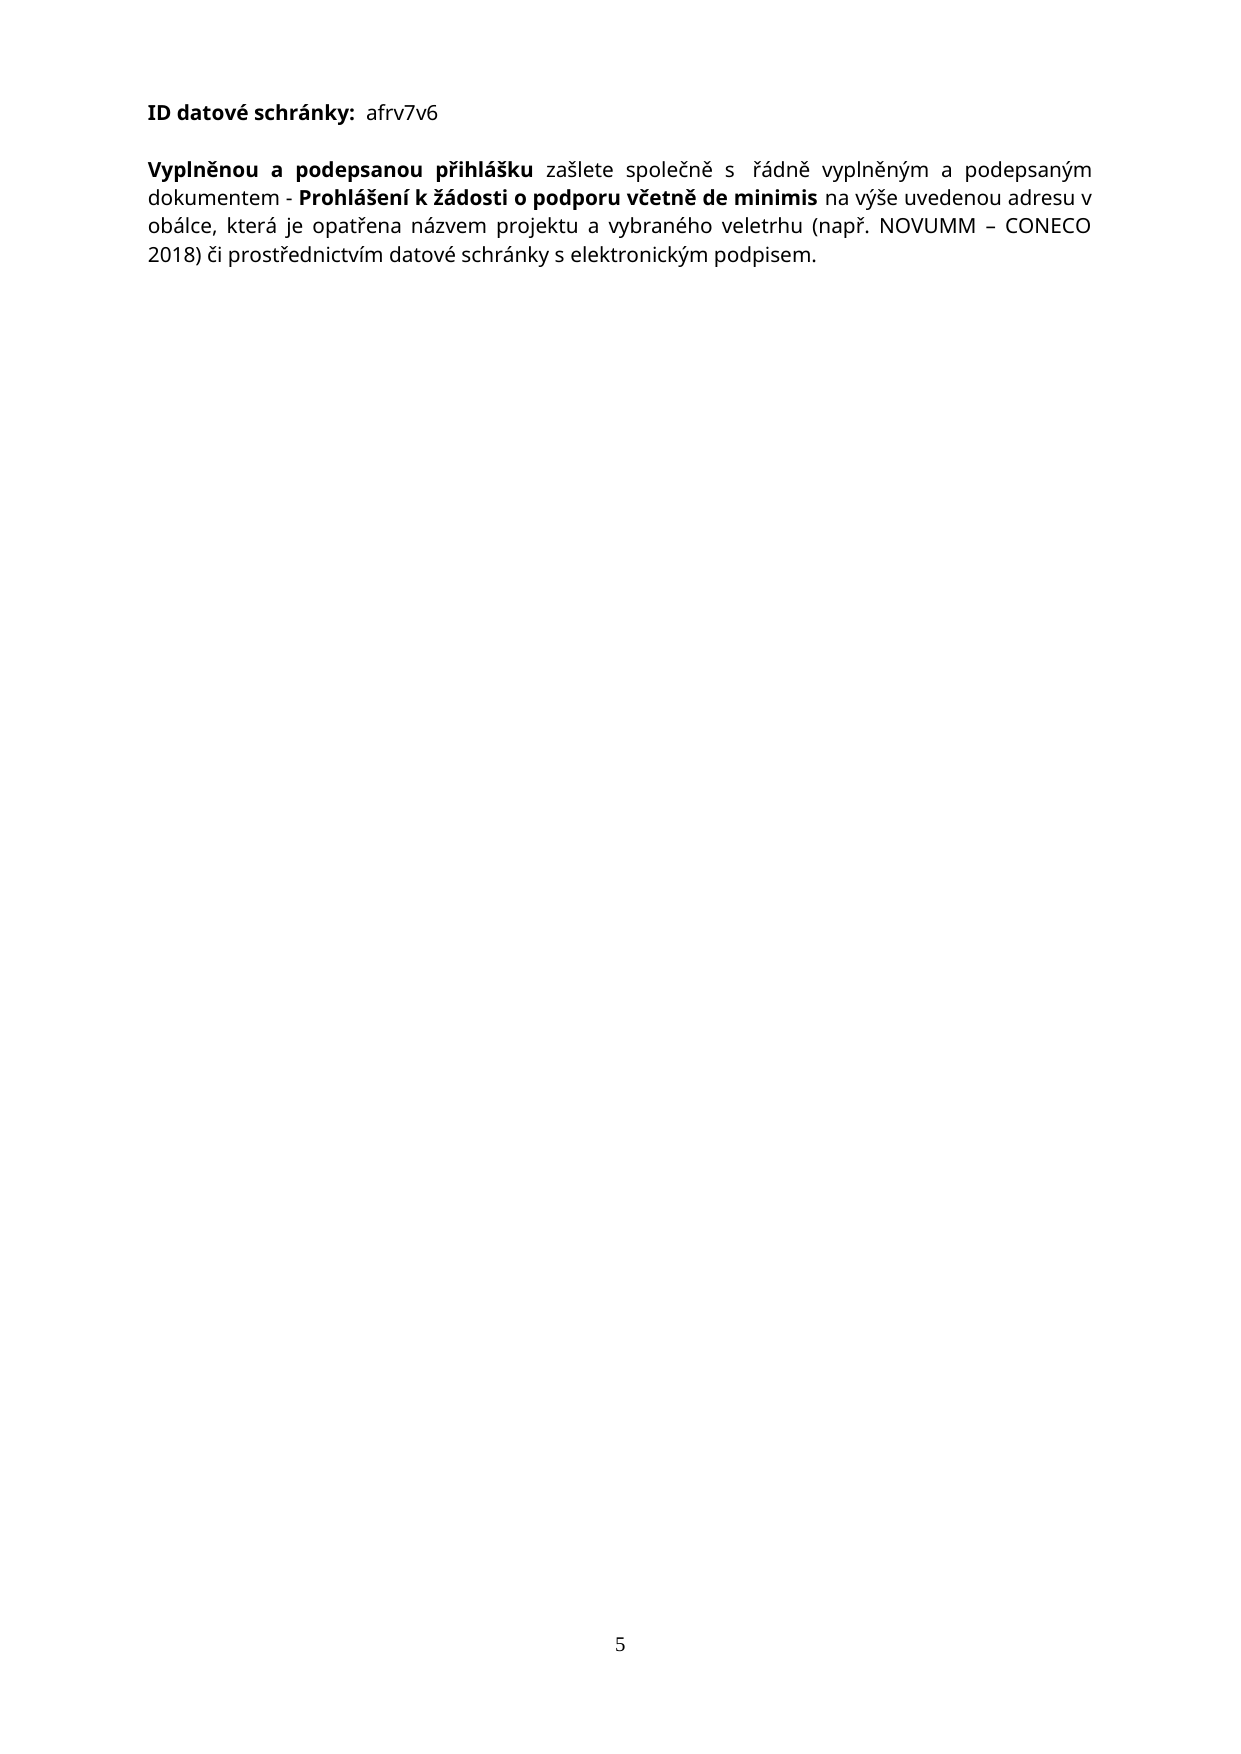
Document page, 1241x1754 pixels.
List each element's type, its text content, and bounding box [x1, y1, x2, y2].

text Vyplněnou a podepsanou přihlášku zašlete společně s řádně vyplněným a podepsaným dokumentem - Prohlášení k žádosti o podporu včetně de minimis na výše uvedenou adresu v obálce, která je opatřena názvem projektu a vybraného veletrhu (např. NOVUMM – CONECO 2018) či prostřednictvím datové schránky s elektronickým podpisem. [148, 155, 1093, 268]
text ID datové schránky: afrv7v6 [148, 98, 1093, 126]
